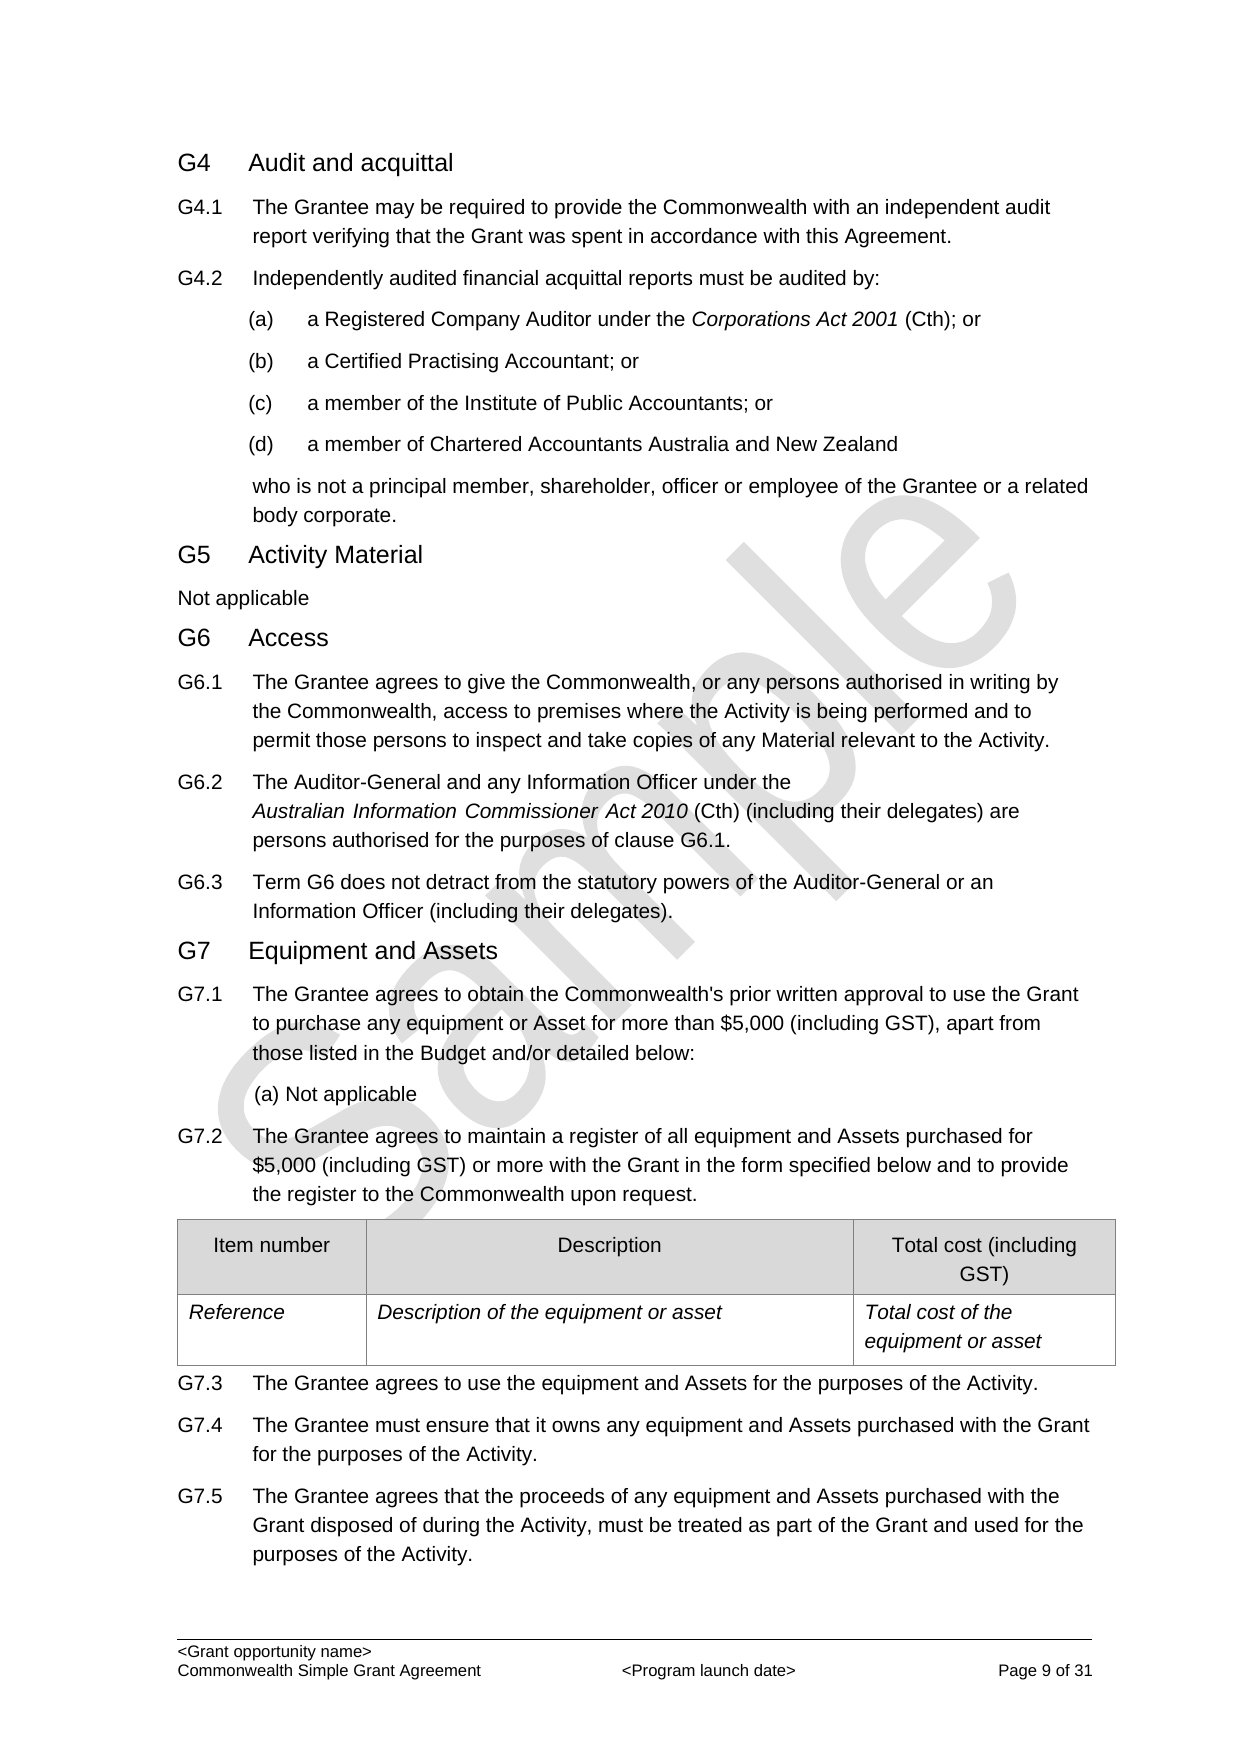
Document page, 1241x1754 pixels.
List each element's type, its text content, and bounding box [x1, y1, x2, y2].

text G6.1 The Grantee agrees to give the Commonwealth, or any persons authorised in writing by the Commonwealth, access to premises where the Activity is being performed and to permit those persons to inspect and take copies of any Material relevant to the Activity. [177, 664, 1092, 752]
text G6.2 The Auditor-General and any Information Officer under the Australian Information Commissioner Act 2010 (Cth) (including their delegates) are persons authorised for the purposes of clause G6.1. [177, 764, 1092, 852]
text (c) a member of the Institute of Public Accountants; or [248, 385, 1092, 414]
text G7.3 The Grantee agrees to use the equipment and Assets for the purposes of the Activity. [177, 1366, 1092, 1395]
text G7.5 The Grantee agrees that the proceeds of any equipment and Assets purchased with the Grant disposed of during the Activity, must be treated as part of the Grant and used for the purposes of the Activity. [177, 1478, 1092, 1566]
text (a) Not applicable [248, 1077, 1092, 1106]
text (d) a member of Chartered Accountants Australia and New Zealand [248, 427, 1092, 456]
table_cell Total cost of the equipment or asset [854, 1295, 1115, 1365]
subtitle Audit and acquittal [177, 148, 1092, 177]
table_cell Reference [178, 1295, 366, 1365]
text (b) a Certified Practising Accountant; or [248, 343, 1092, 373]
table_header Item number [178, 1220, 366, 1294]
text G4.1 The Grantee may be required to provide the Commonwealth with an independent audit report verifying that the Grant was spent in accordance with this Agreement. [177, 189, 1092, 248]
subtitle Activity Material [177, 539, 1092, 568]
table_header Total cost (including GST) [854, 1220, 1115, 1294]
text G7.4 The Grantee must ensure that it owns any equipment and Assets purchased with the Grant for the purposes of the Activity. [177, 1408, 1092, 1466]
subtitle Equipment and Assets [177, 935, 1092, 964]
table_cell Description of the equipment or asset [367, 1295, 853, 1365]
text (a) a Registered Company Auditor under the Corporations Act 2001 (Cth); or [248, 302, 1092, 331]
text G4.2 Independently audited financial acquittal reports must be audited by: [177, 260, 1092, 289]
text G7.1 The Grantee agrees to obtain the Commonwealth's prior written approval to use the Grant to purchase any equipment or Asset for more than $5,000 (including GST), apart from those listed in the Budget and/or detailed below: [177, 977, 1092, 1064]
text G6.3 Term G6 does not detract from the statutory powers of the Auditor-General or an Information Officer (including their delegates). [177, 864, 1092, 923]
text who is not a principal member, shareholder, officer or employee of the Grantee or a related body corporate. [252, 468, 1092, 527]
text G7.2 The Grantee agrees to maintain a register of all equipment and Assets purchased for $5,000 (including GST) or more with the Grant in the form specified below and to provide the register to the Commonwealth upon request. [177, 1118, 1092, 1206]
text Not applicable [177, 581, 1092, 610]
subtitle Access [177, 623, 1092, 652]
table_header Description [367, 1220, 853, 1294]
